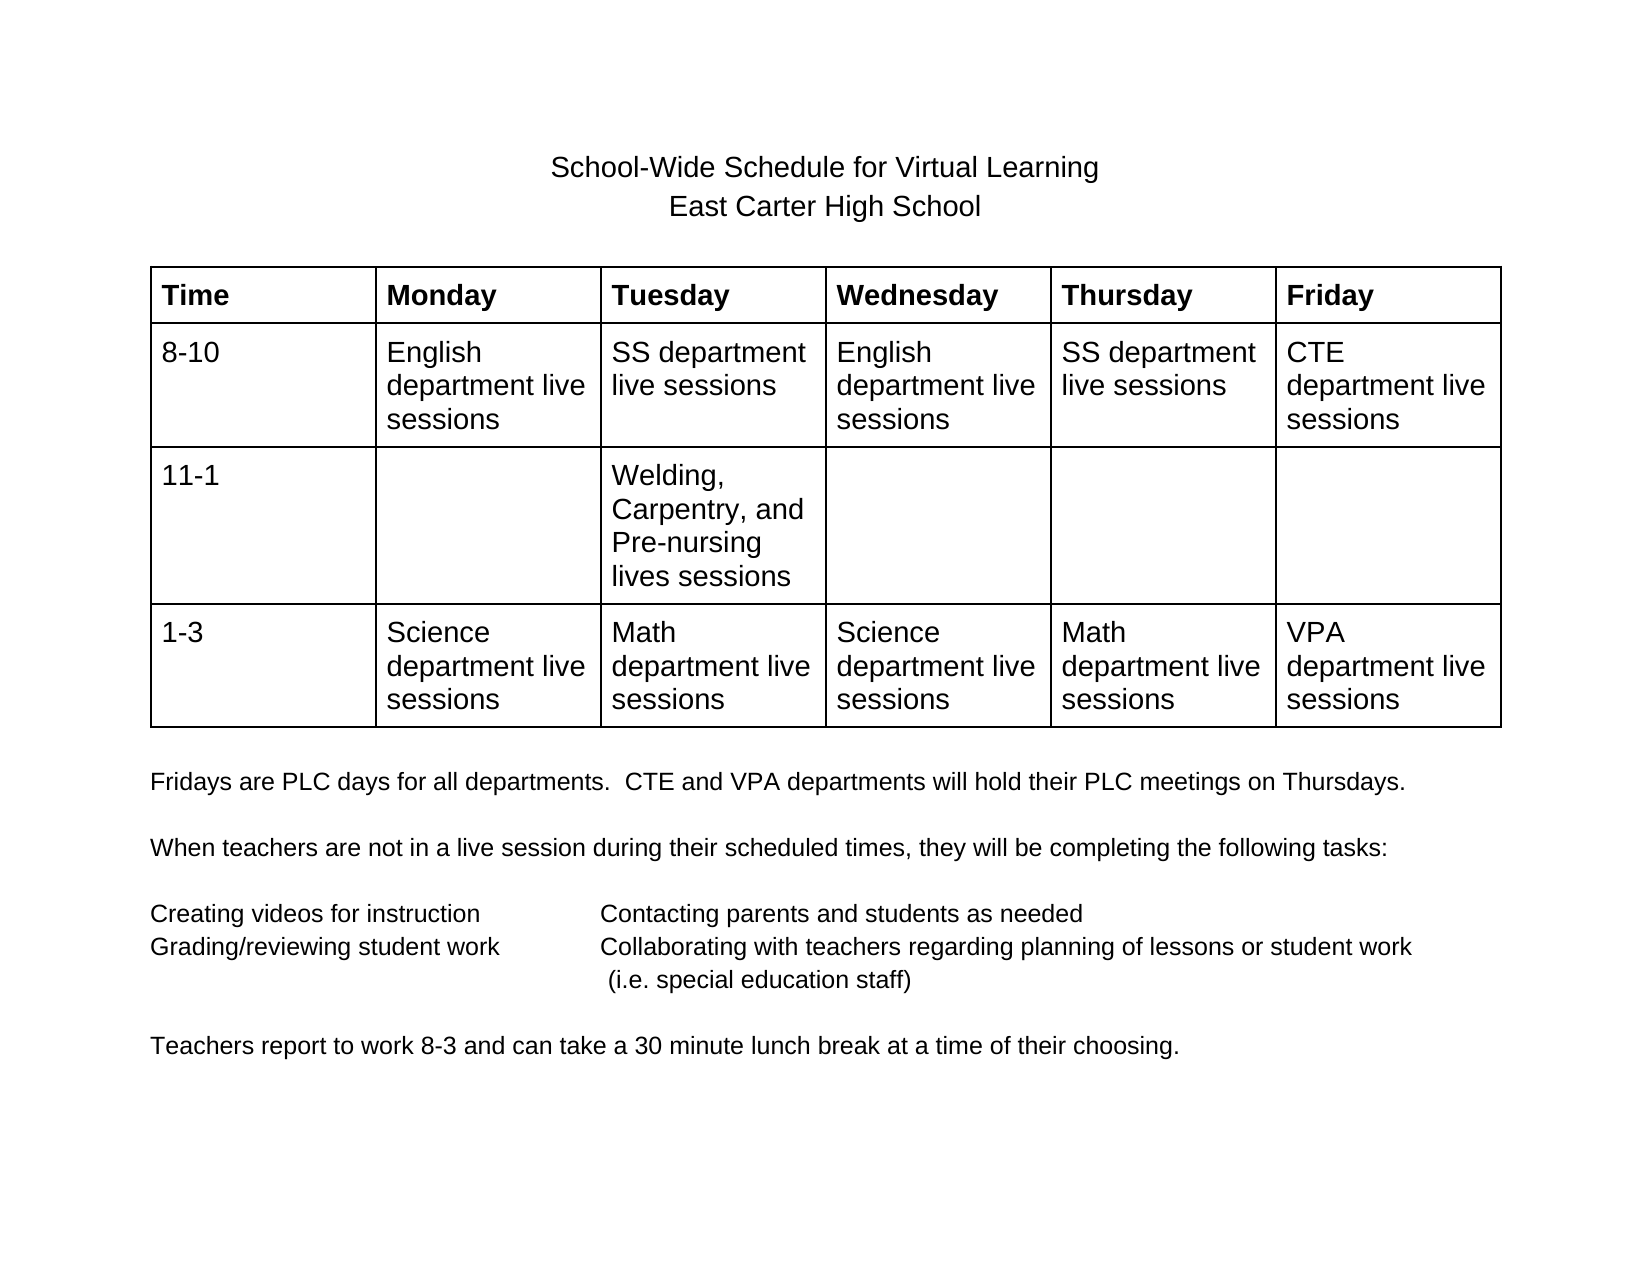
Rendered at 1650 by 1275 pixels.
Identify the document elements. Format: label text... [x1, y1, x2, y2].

text School-Wide Schedule for Virtual Learning [150, 150, 1500, 183]
table_cell Math department live sessions [1052, 605, 1275, 726]
text Grading/reviewing student work Collaborating with teachers regarding planning of lessons or student work [150, 932, 1500, 961]
text Creating videos for instruction Contacting parents and students as needed [150, 899, 1500, 928]
text East Carter High School [150, 188, 1500, 222]
table_header Monday [377, 268, 600, 322]
table_header Friday [1277, 268, 1500, 322]
table_header Time [152, 268, 375, 322]
table_cell 8-10 [152, 324, 375, 446]
table_cell English department live sessions [377, 324, 600, 446]
table_cell Math department live sessions [602, 605, 825, 726]
text Teachers report to work 8-3 and can take a 30 minute lunch break at a time of their choosing. [150, 1031, 1500, 1060]
table_cell [1277, 448, 1500, 603]
table_cell CTE department live sessions [1277, 324, 1500, 446]
table_cell Science department live sessions [827, 605, 1050, 726]
table_cell Science department live sessions [377, 605, 600, 726]
text Fridays are PLC days for all departments. CTE and VPA departments will hold their PLC meetings on Thursdays. [150, 767, 1500, 796]
table_cell SS department live sessions [602, 324, 825, 446]
table_cell English department live sessions [827, 324, 1050, 446]
table_header Thursday [1052, 268, 1275, 322]
table_cell [377, 448, 600, 603]
text (i.e. special education staff) [150, 965, 1500, 994]
table_cell [1052, 448, 1275, 603]
table_cell 1-3 [152, 605, 375, 726]
table_cell Welding, Carpentry, and Pre-nursing lives sessions [602, 448, 825, 603]
table_cell 11-1 [152, 448, 375, 603]
table_cell [827, 448, 1050, 603]
table_header Wednesday [827, 268, 1050, 322]
text When teachers are not in a live session during their scheduled times, they will be completing the following tasks: [150, 833, 1500, 862]
table_cell VPA department live sessions [1277, 605, 1500, 726]
table_cell SS department live sessions [1052, 324, 1275, 446]
table_header Tuesday [602, 268, 825, 322]
